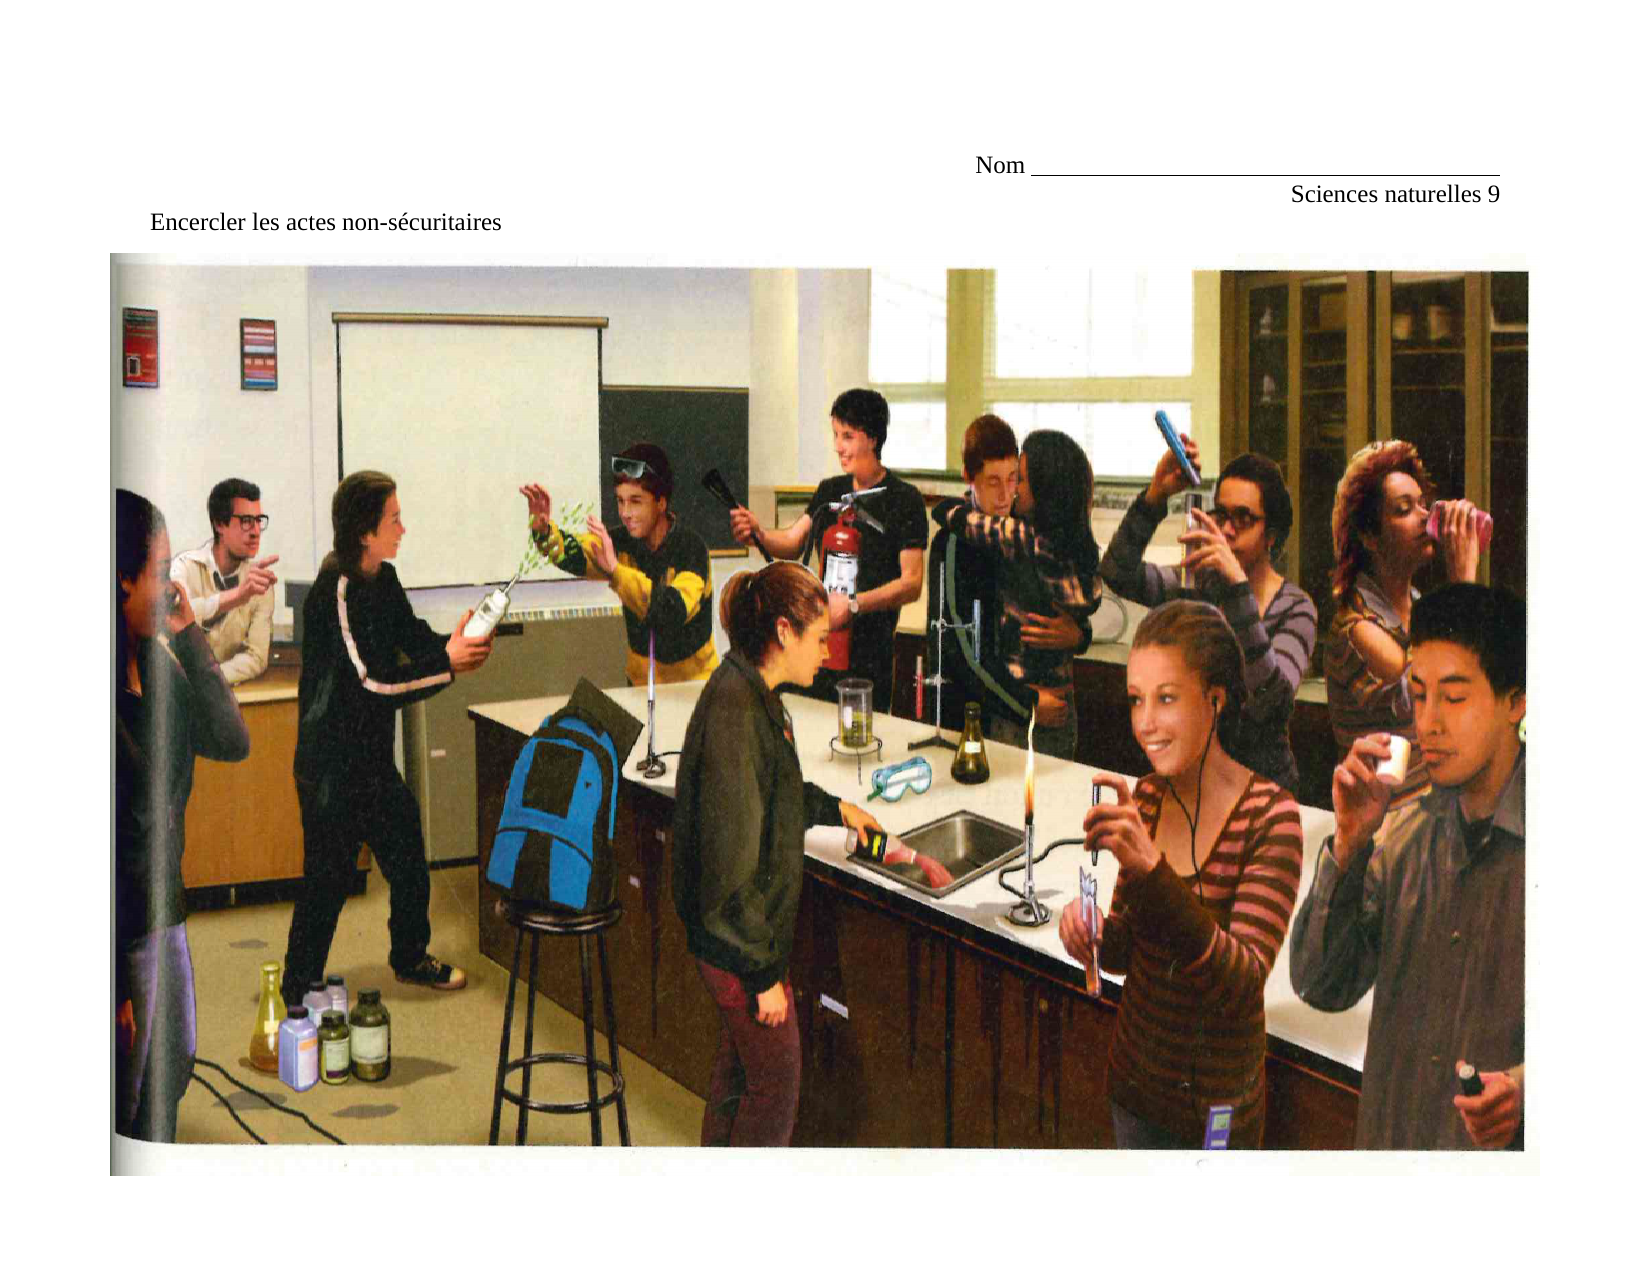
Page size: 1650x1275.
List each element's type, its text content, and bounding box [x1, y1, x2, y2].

text Encercler les actes non-sécuritaires [150, 207, 1500, 236]
text Sciences naturelles 9 [150, 179, 1500, 207]
text Nom [150, 150, 1500, 179]
